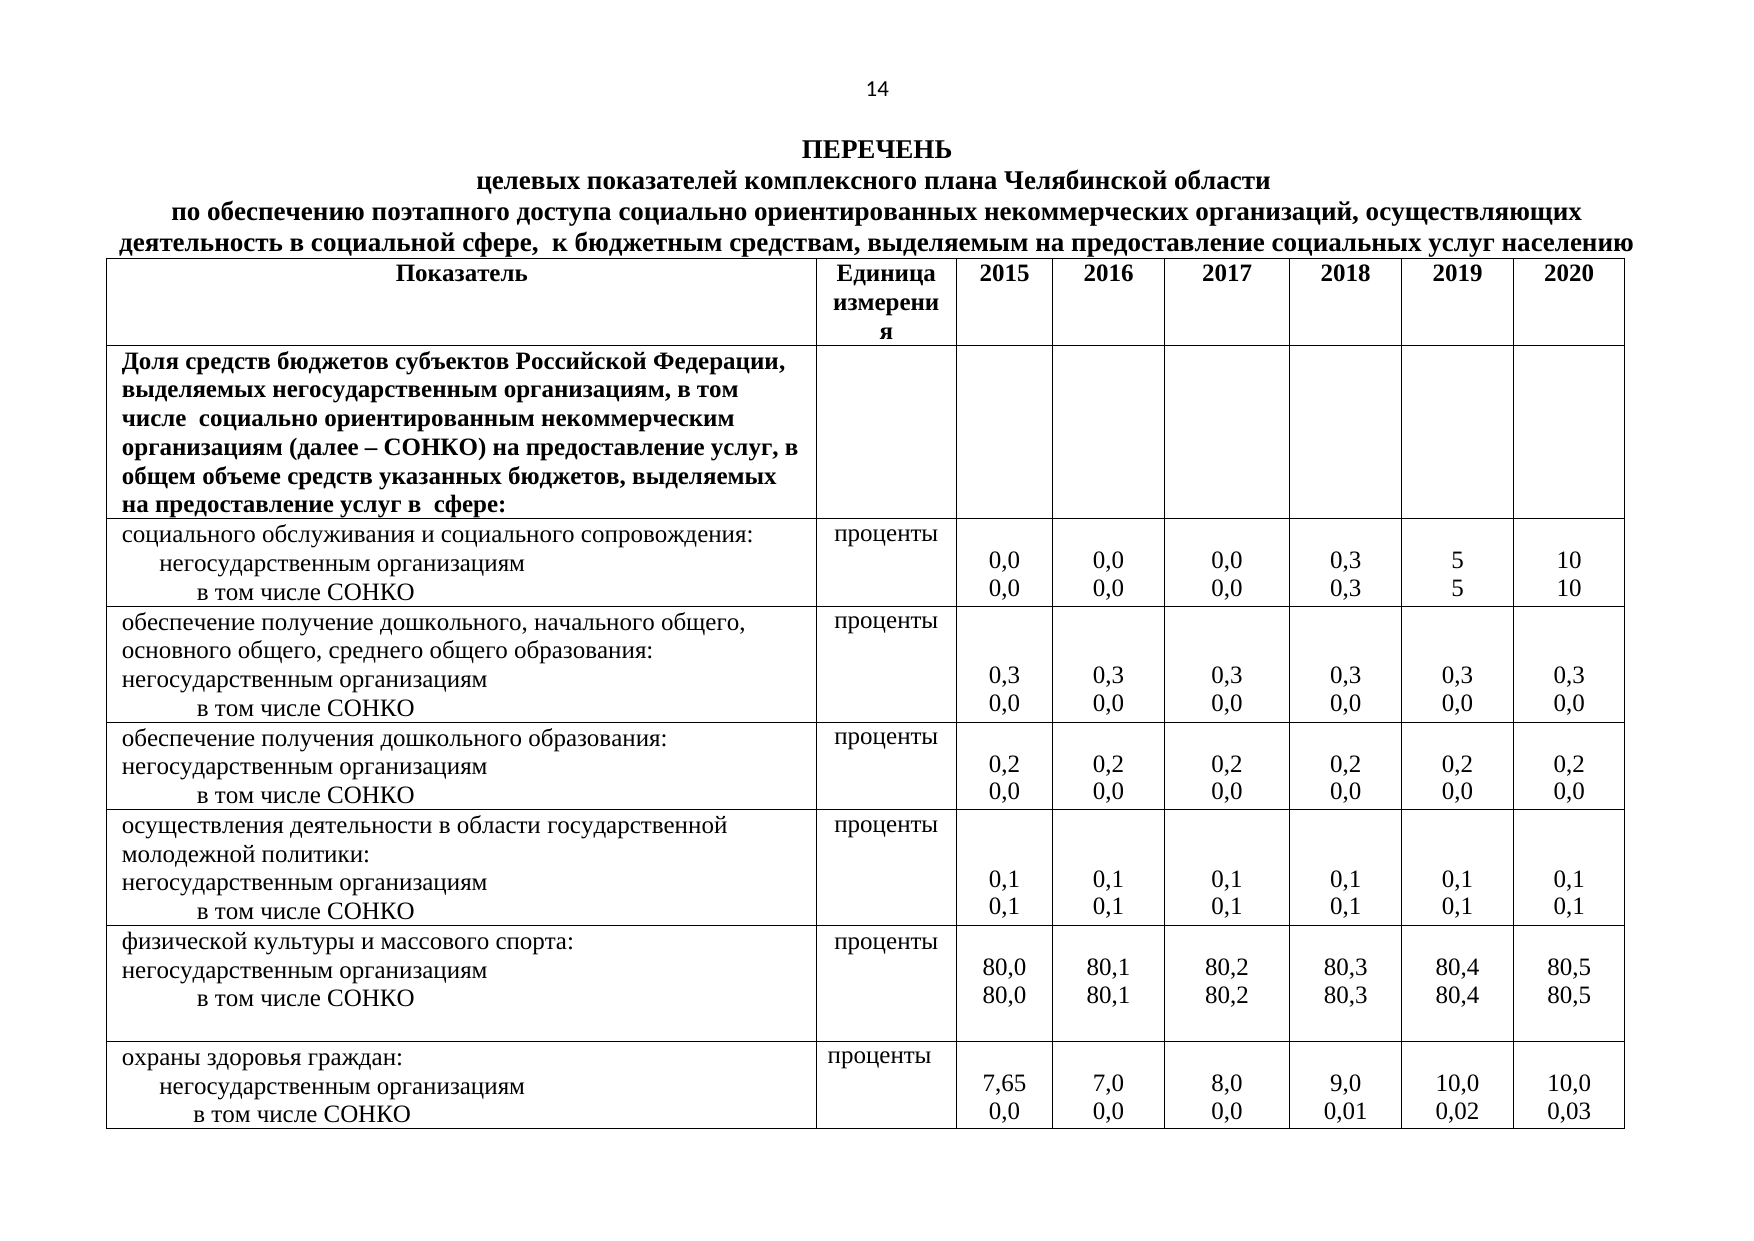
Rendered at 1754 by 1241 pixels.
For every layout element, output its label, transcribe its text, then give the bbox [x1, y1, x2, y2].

table_cell [1165, 346, 1289, 518]
table_header Единица измерения [817, 259, 956, 345]
table_cell 80,0 80,0 [957, 926, 1052, 1041]
table_cell 10,0 0,03 [1514, 1042, 1624, 1128]
table_cell 0,3 0,0 [957, 607, 1052, 722]
table_cell 0,3 0,0 [1053, 607, 1164, 722]
table_cell 10,0 0,02 [1402, 1042, 1513, 1128]
table_cell 80,2 80,2 [1165, 926, 1289, 1041]
table_cell проценты [817, 519, 956, 606]
table_header Показатель [107, 259, 816, 345]
table_cell [817, 346, 956, 518]
table_cell 0,3 0,0 [1514, 607, 1624, 722]
table_cell 0,1 0,1 [1165, 810, 1289, 925]
table_cell 8,0 0,0 [1165, 1042, 1289, 1128]
table_cell 0,1 0,1 [957, 810, 1052, 925]
table_header 2019 [1402, 259, 1513, 345]
table_cell обеспечение получение дошкольного, начального общего, основного общего, среднего общего образования: негосударственным организациям в том числе СОНКО [107, 607, 816, 722]
table_cell [1514, 346, 1624, 518]
table_cell проценты [817, 926, 956, 1041]
table_cell 0,3 0,3 [1290, 519, 1401, 606]
table_cell 5 5 [1402, 519, 1513, 606]
table_header 2020 [1514, 259, 1624, 345]
table_cell 7,0 0,0 [1053, 1042, 1164, 1128]
table_header 2017 [1165, 259, 1289, 345]
table_cell физической культуры и массового спорта: негосударственным организациям в том числе СОНКО [107, 926, 816, 1041]
table_cell 0,2 0,0 [1290, 723, 1401, 809]
table_cell 80,4 80,4 [1402, 926, 1513, 1041]
table_cell проценты [817, 723, 956, 809]
text ПЕРЕЧЕНЬ [118, 133, 1636, 164]
table_cell 80,1 80,1 [1053, 926, 1164, 1041]
table_cell [1290, 346, 1401, 518]
table_cell 0,2 0,0 [1053, 723, 1164, 809]
table_cell [957, 346, 1052, 518]
table_cell обеспечение получения дошкольного образования: негосударственным организациям в том числе СОНКО [107, 723, 816, 809]
table_cell проценты [817, 607, 956, 722]
table_cell 0,0 0,0 [1053, 519, 1164, 606]
table_cell 0,1 0,1 [1290, 810, 1401, 925]
table_cell осуществления деятельности в области государственной молодежной политики: негосударственным организациям в том числе СОНКО [107, 810, 816, 925]
table_cell социального обслуживания и социального сопровождения: негосударственным организациям в том числе СОНКО [107, 519, 816, 606]
table_cell 80,5 80,5 [1514, 926, 1624, 1041]
table_cell 0,2 0,0 [1402, 723, 1513, 809]
table_cell 10 10 [1514, 519, 1624, 606]
table_cell проценты [817, 1042, 956, 1128]
table_cell [1402, 346, 1513, 518]
table_header 2018 [1290, 259, 1401, 345]
table_cell 0,3 0,0 [1165, 607, 1289, 722]
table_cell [107, 1042, 816, 1128]
table_cell 9,0 0,01 [1290, 1042, 1401, 1128]
table_cell 0,2 0,0 [957, 723, 1052, 809]
table_cell проценты [817, 810, 956, 925]
table_cell 0,0 0,0 [1165, 519, 1289, 606]
table_cell 0,1 0,1 [1514, 810, 1624, 925]
table_cell 7,65 0,0 [957, 1042, 1052, 1128]
table_cell Доля средств бюджетов субъектов Российской Федерации, выделяемых негосударственным организациям, в том числе социально ориентированным некоммерческим организациям (далее – СОНКО) на предоставление услуг, в общем объеме средств указанных бюджетов, выделяемых на предоставление услуг в сфере: [107, 346, 816, 518]
table_cell 0,0 0,0 [957, 519, 1052, 606]
table_cell 0,1 0,1 [1402, 810, 1513, 925]
table_cell 0,3 0,0 [1290, 607, 1401, 722]
table_cell 0,2 0,0 [1514, 723, 1624, 809]
table_header 2015 [957, 259, 1052, 345]
table_cell [1053, 346, 1164, 518]
table_cell 0,2 0,0 [1165, 723, 1289, 809]
table_cell 80,3 80,3 [1290, 926, 1401, 1041]
text целевых показателей комплексного плана Челябинской области по обеспечению поэтапного доступа социально ориентированных некоммерческих организаций, осуществляющих деятельность в социальной сфере, к бюджетным средствам, выделяемым на предоставление социальных услуг населению [118, 164, 1636, 257]
table_cell 0,1 0,1 [1053, 810, 1164, 925]
table_cell 0,3 0,0 [1402, 607, 1513, 722]
table_header 2016 [1053, 259, 1164, 345]
